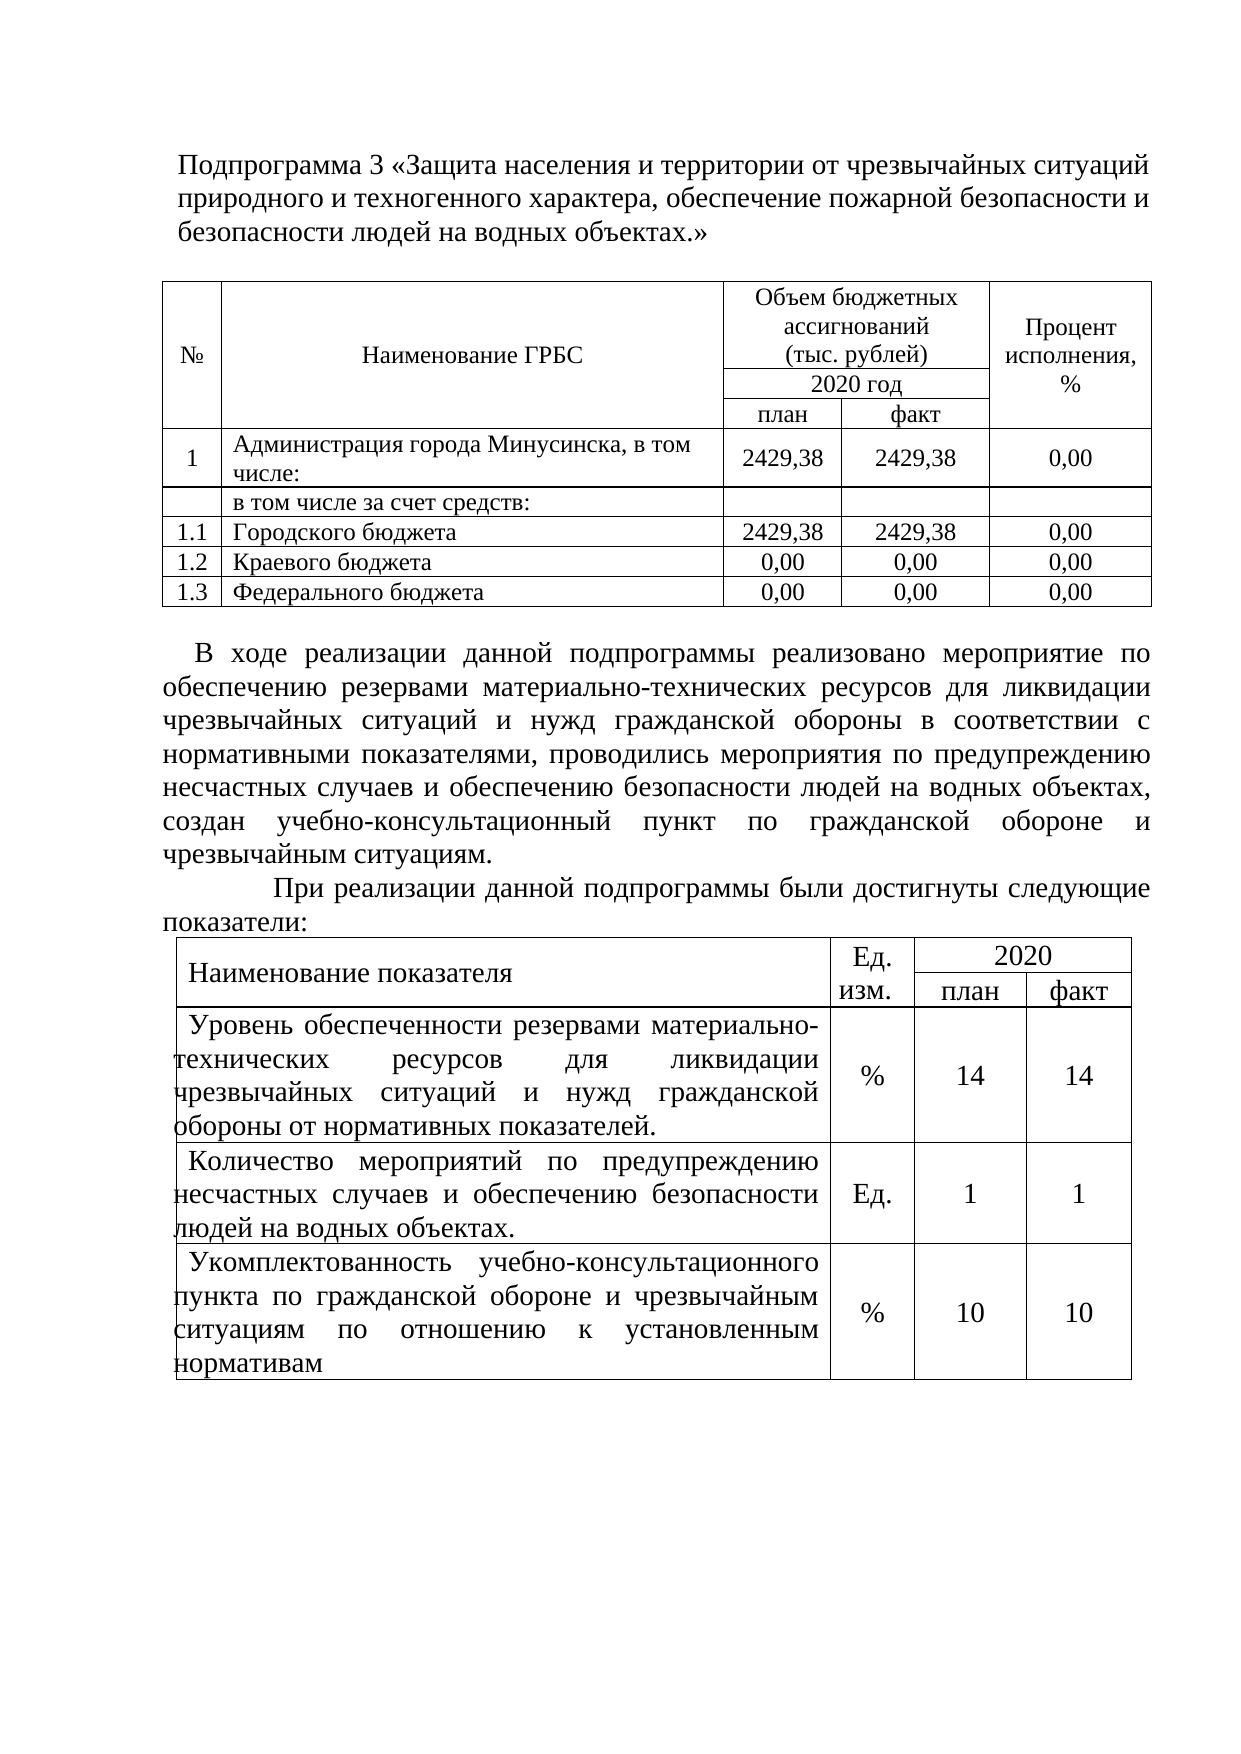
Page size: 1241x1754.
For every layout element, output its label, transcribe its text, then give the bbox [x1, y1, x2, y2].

table_cell Количество мероприятий по предупреждению несчастных случаев и обеспечению безопасности людей на водных объектах. [177, 1143, 830, 1243]
table_cell Федерального бюджета [222, 577, 723, 606]
table_header № [163, 282, 221, 428]
table_cell Городского бюджета [222, 517, 723, 546]
table_cell 0,00 [990, 517, 1151, 546]
table_cell % [831, 1008, 914, 1142]
table_cell [163, 488, 221, 516]
table_cell в том числе за счет средств: [222, 488, 723, 516]
table_cell 14 [1027, 1008, 1131, 1142]
table_cell 2429,38 [842, 429, 989, 486]
text В ходе реализации данной подпрограммы реализовано мероприятие по обеспечению резервами материально-технических ресурсов для ликвидации чрезвычайных ситуаций и нужд гражданской обороны в соответствии с нормативными показателями, проводились мероприятия по предупреждению несчастных случаев и обеспечению безопасности людей на водных объектах, создан учебно-консультационный пункт по гражданской обороне и чрезвычайным ситуациям. [162, 635, 1152, 870]
table_cell 1.2 [163, 547, 221, 576]
table_header Наименование показателя [177, 938, 830, 1006]
table_cell Ед. [831, 1143, 914, 1243]
table_cell 2429,38 [724, 429, 841, 486]
table_cell план [915, 973, 1026, 1006]
table_cell Уровень обеспеченности резервами материально-технических ресурсов для ликвидации чрезвычайных ситуаций и нужд гражданской обороны от нормативных показателей. [177, 1008, 830, 1142]
table_cell 1.3 [163, 577, 221, 606]
table_header Ед. изм. [831, 938, 914, 1006]
table_cell Администрация города Минусинска, в том числе: [222, 429, 723, 486]
table_cell 0,00 [990, 429, 1151, 486]
table_cell 0,00 [842, 577, 989, 606]
table_cell план [724, 399, 841, 428]
table_cell 0,00 [724, 577, 841, 606]
table_cell 1 [915, 1143, 1026, 1243]
text При реализации данной подпрограммы были достигнуты следующие показатели: [162, 870, 1152, 937]
table_cell 0,00 [842, 547, 989, 576]
table_header Процент исполнения, % [990, 282, 1151, 428]
table_cell 1 [1027, 1143, 1131, 1243]
table_cell факт [842, 399, 989, 428]
table_cell [990, 488, 1151, 516]
table_cell [842, 488, 989, 516]
table_cell Укомплектованность учебно-консультационного пункта по гражданской обороне и чрезвычайным ситуациям по отношению к установленным нормативам [177, 1244, 830, 1378]
table_header Наименование ГРБС [222, 282, 723, 428]
table_cell [724, 488, 841, 516]
table_cell факт [1027, 973, 1131, 1006]
table_cell Краевого бюджета [222, 547, 723, 576]
table_cell 0,00 [990, 577, 1151, 606]
table_cell 0,00 [990, 547, 1151, 576]
table_header Объем бюджетных ассигнований (тыс. рублей) [724, 282, 989, 368]
table_cell 14 [915, 1008, 1026, 1142]
table_cell 10 [915, 1244, 1026, 1378]
table_cell 1.1 [163, 517, 221, 546]
table_cell 0,00 [724, 547, 841, 576]
table_cell % [831, 1244, 914, 1378]
table_cell 10 [1027, 1244, 1131, 1378]
table_cell 2429,38 [842, 517, 989, 546]
table_header 2020 [915, 938, 1131, 972]
table_cell 2020 год [724, 369, 989, 398]
table_cell 1 [163, 429, 221, 486]
table_cell 2429,38 [724, 517, 841, 546]
text Подпрограмма 3 «Защита населения и территории от чрезвычайных ситуаций природного и техногенного характера, обеспечение пожарной безопасности и безопасности людей на водных объектах.» [177, 147, 1152, 247]
